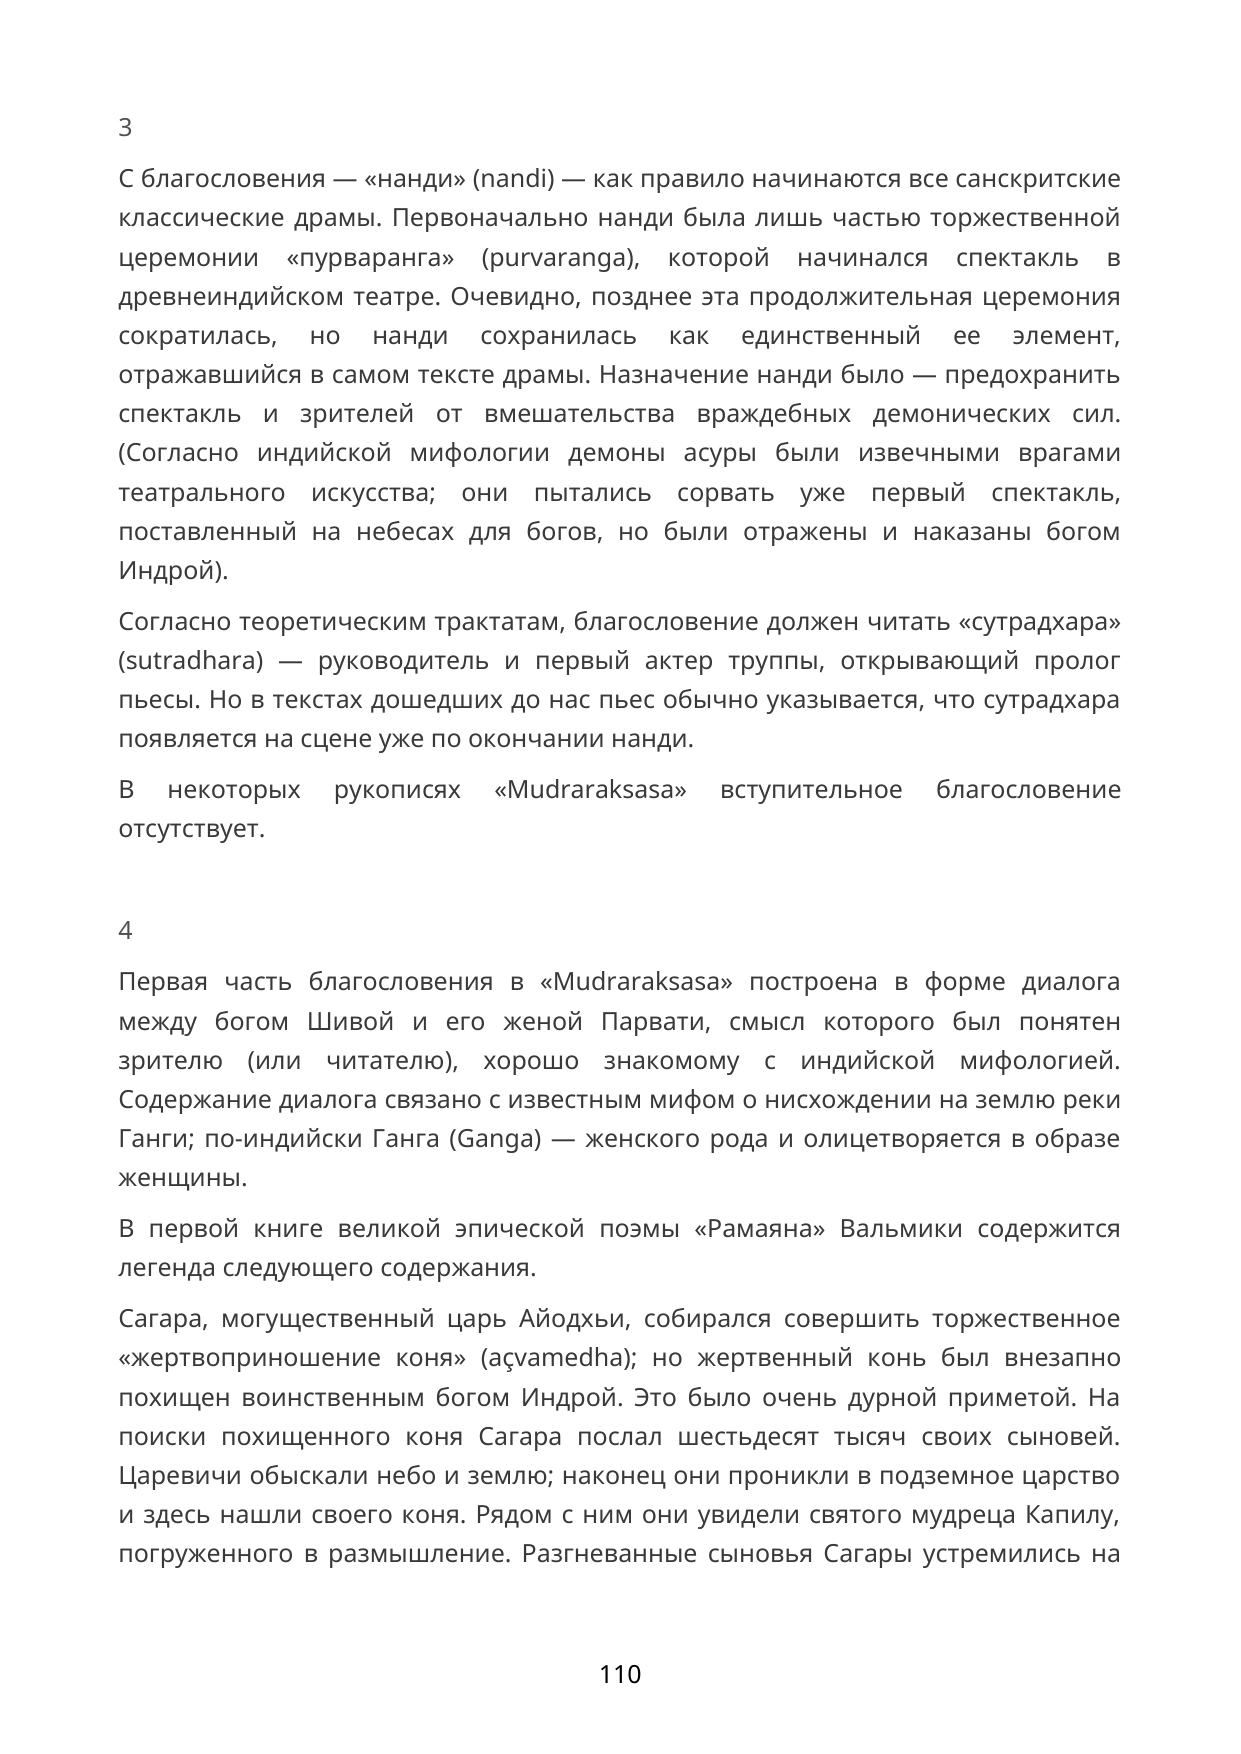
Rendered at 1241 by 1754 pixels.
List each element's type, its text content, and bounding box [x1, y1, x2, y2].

text Согласно теоретическим трактатам, благословение должен читать «сутрадхара» (sutradhara) — руководитель и первый актер труппы, открывающий пролог пьесы. Но в текстах дошедших до нас пьес обычно указывается, что сутрадхара появляется на сцене уже по окончании нанди. [118, 603, 1122, 755]
subtitle 4 [118, 913, 1122, 947]
text В первой книге великой эпической поэмы «Рамаяна» Вальмики содержится легенда следующего содержания. [118, 1211, 1122, 1284]
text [118, 1301, 1122, 1570]
text Первая часть благословения в «Mudraraksasa» построена в форме диалога между богом Шивой и его женой Парвати, смысл которого был понятен зрителю (или читателю), хорошо знакомому с индийской мифологией. Содержание диалога связано с известным мифом о нисхождении на землю реки Ганги; по-индийски Ганга (Ganga) — женского рода и олицетворяется в образе женщины. [118, 964, 1122, 1194]
text С благословения — «нанди» (nandi) — как правило начинаются все санскритские классические драмы. Первоначально нанди была лишь частью торжественной церемонии «пурваранга» (purvaranga), которой начинался спектакль в древнеиндийском театре. Очевидно, позднее эта продолжительная церемония сократилась, но нанди сохранилась как единственный ее элемент, отражавшийся в самом тексте драмы. Назначение нанди было — предохранить спектакль и зрителей от вмешательства враждебных демонических сил. (Согласно индийской мифологии демоны асуры были извечными врагами театрального искусства; они пытались сорвать уже первый спектакль, поставленный на небесах для богов, но были отражены и наказаны богом Индрой). [118, 161, 1122, 587]
subtitle 3 [118, 110, 1122, 144]
text В некоторых рукописях «Mudraraksasa» вступительное благословение отсутствует. [118, 772, 1122, 845]
